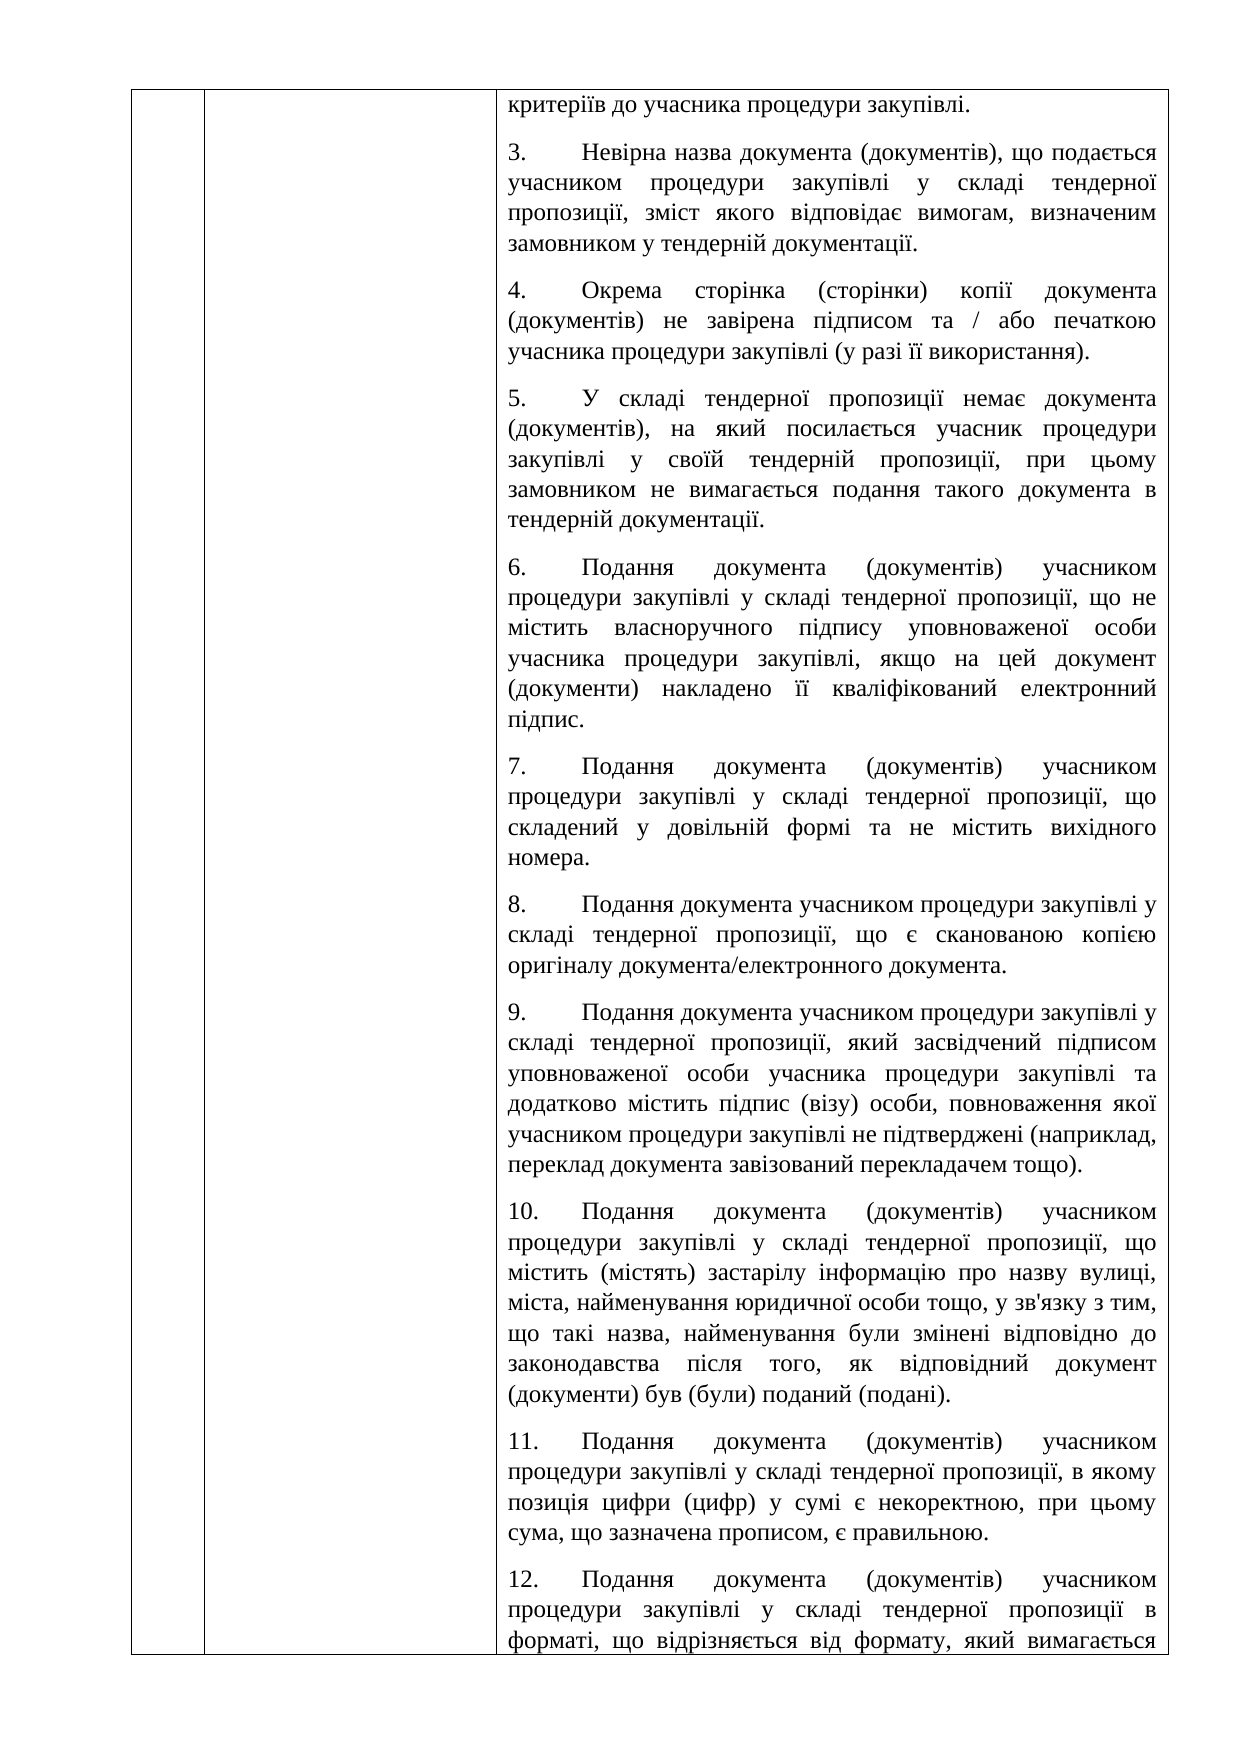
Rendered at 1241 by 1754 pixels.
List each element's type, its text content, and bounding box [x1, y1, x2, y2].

table_cell 1 [132, 90, 204, 1654]
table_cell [497, 90, 1168, 1654]
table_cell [205, 90, 496, 1654]
